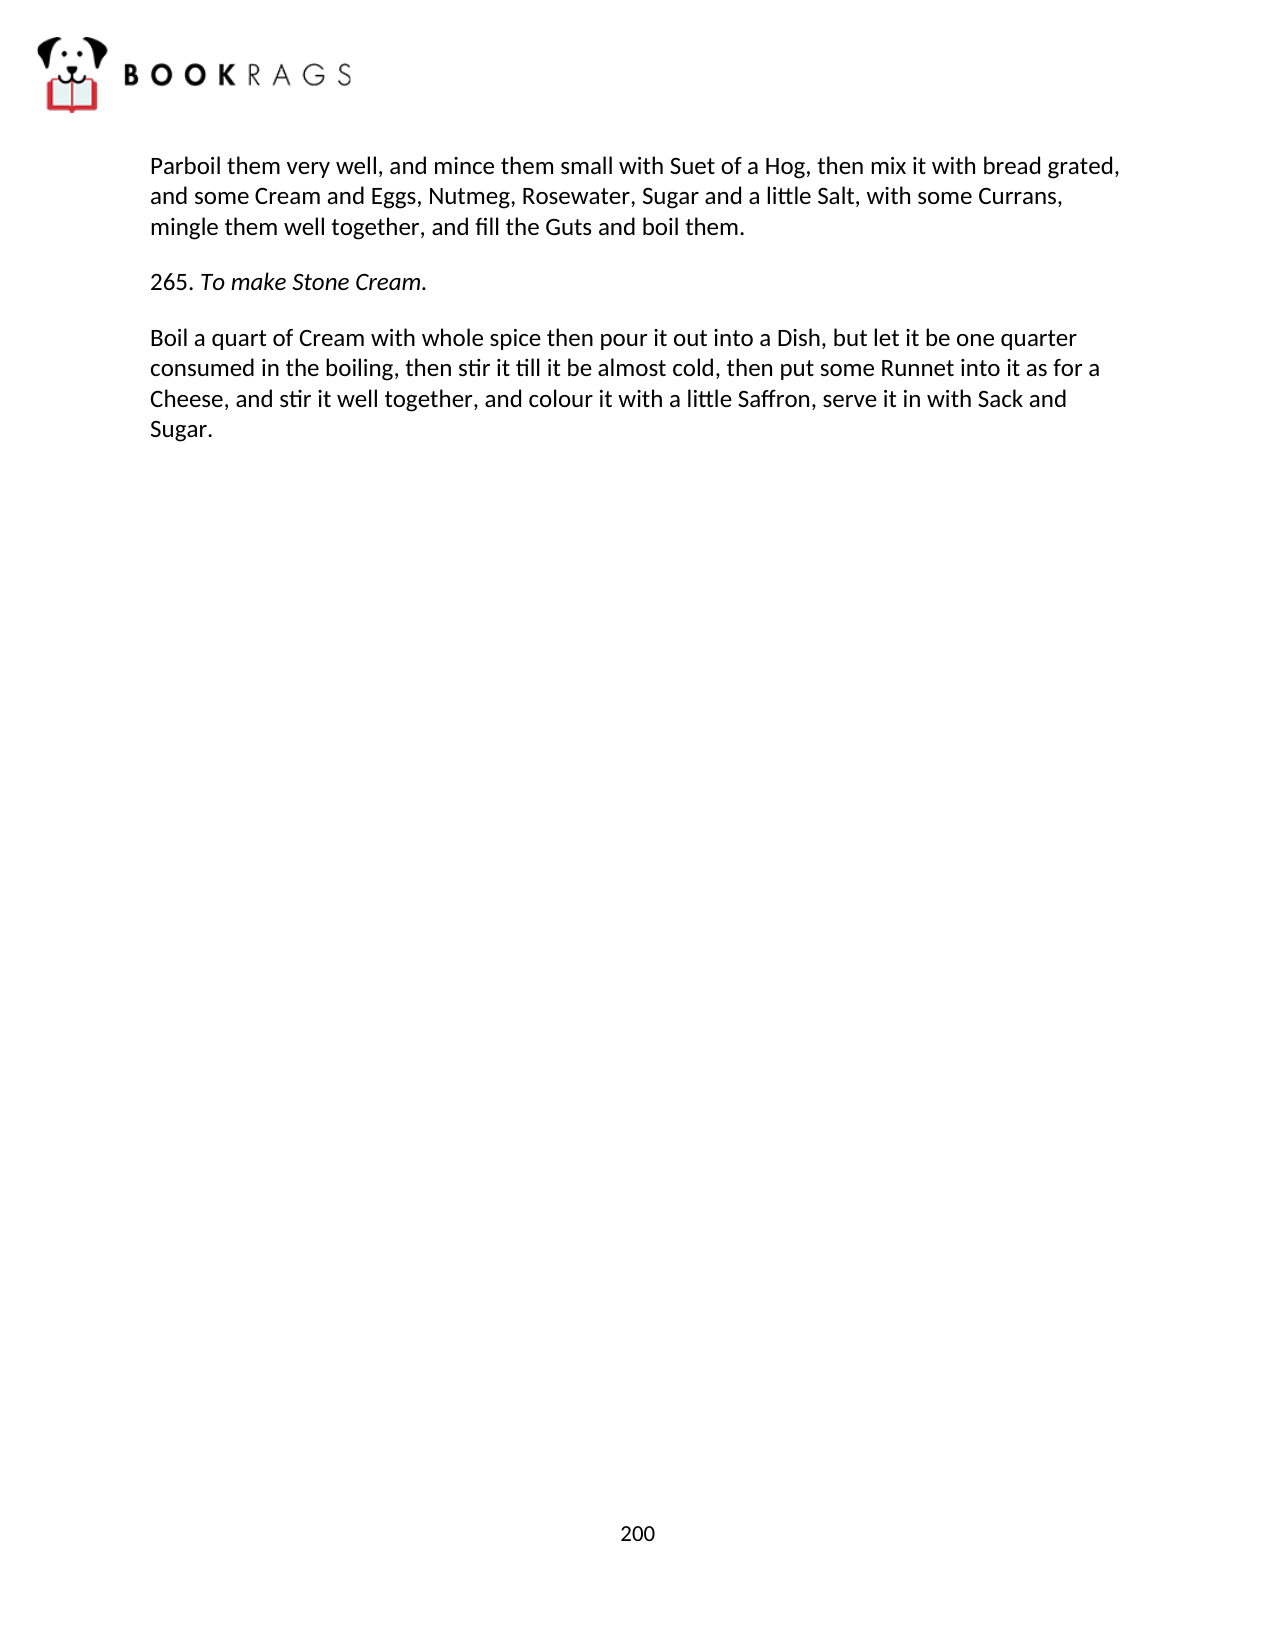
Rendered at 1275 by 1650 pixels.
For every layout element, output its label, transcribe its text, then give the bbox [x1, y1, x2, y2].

text Boil a quart of Cream with whole spice then pour it out into a Dish, but let it be one quarter consumed in the boiling, then stir it till it be almost cold, then put some Runnet into it as for a Cheese, and stir it well together, and colour it with a little Saffron, serve it in with Sack and Sugar. [150, 322, 1125, 444]
text Parboil them very well, and mince them small with Suet of a Hog, then mix it with bread grated, and some Cream and Eggs, Nutmeg, Rosewater, Sugar and a little Salt, with some Currans, mingle them well together, and fill the Guts and boil them. [150, 150, 1125, 242]
text 265. To make Stone Cream. [150, 267, 1125, 297]
picture [37, 37, 351, 113]
